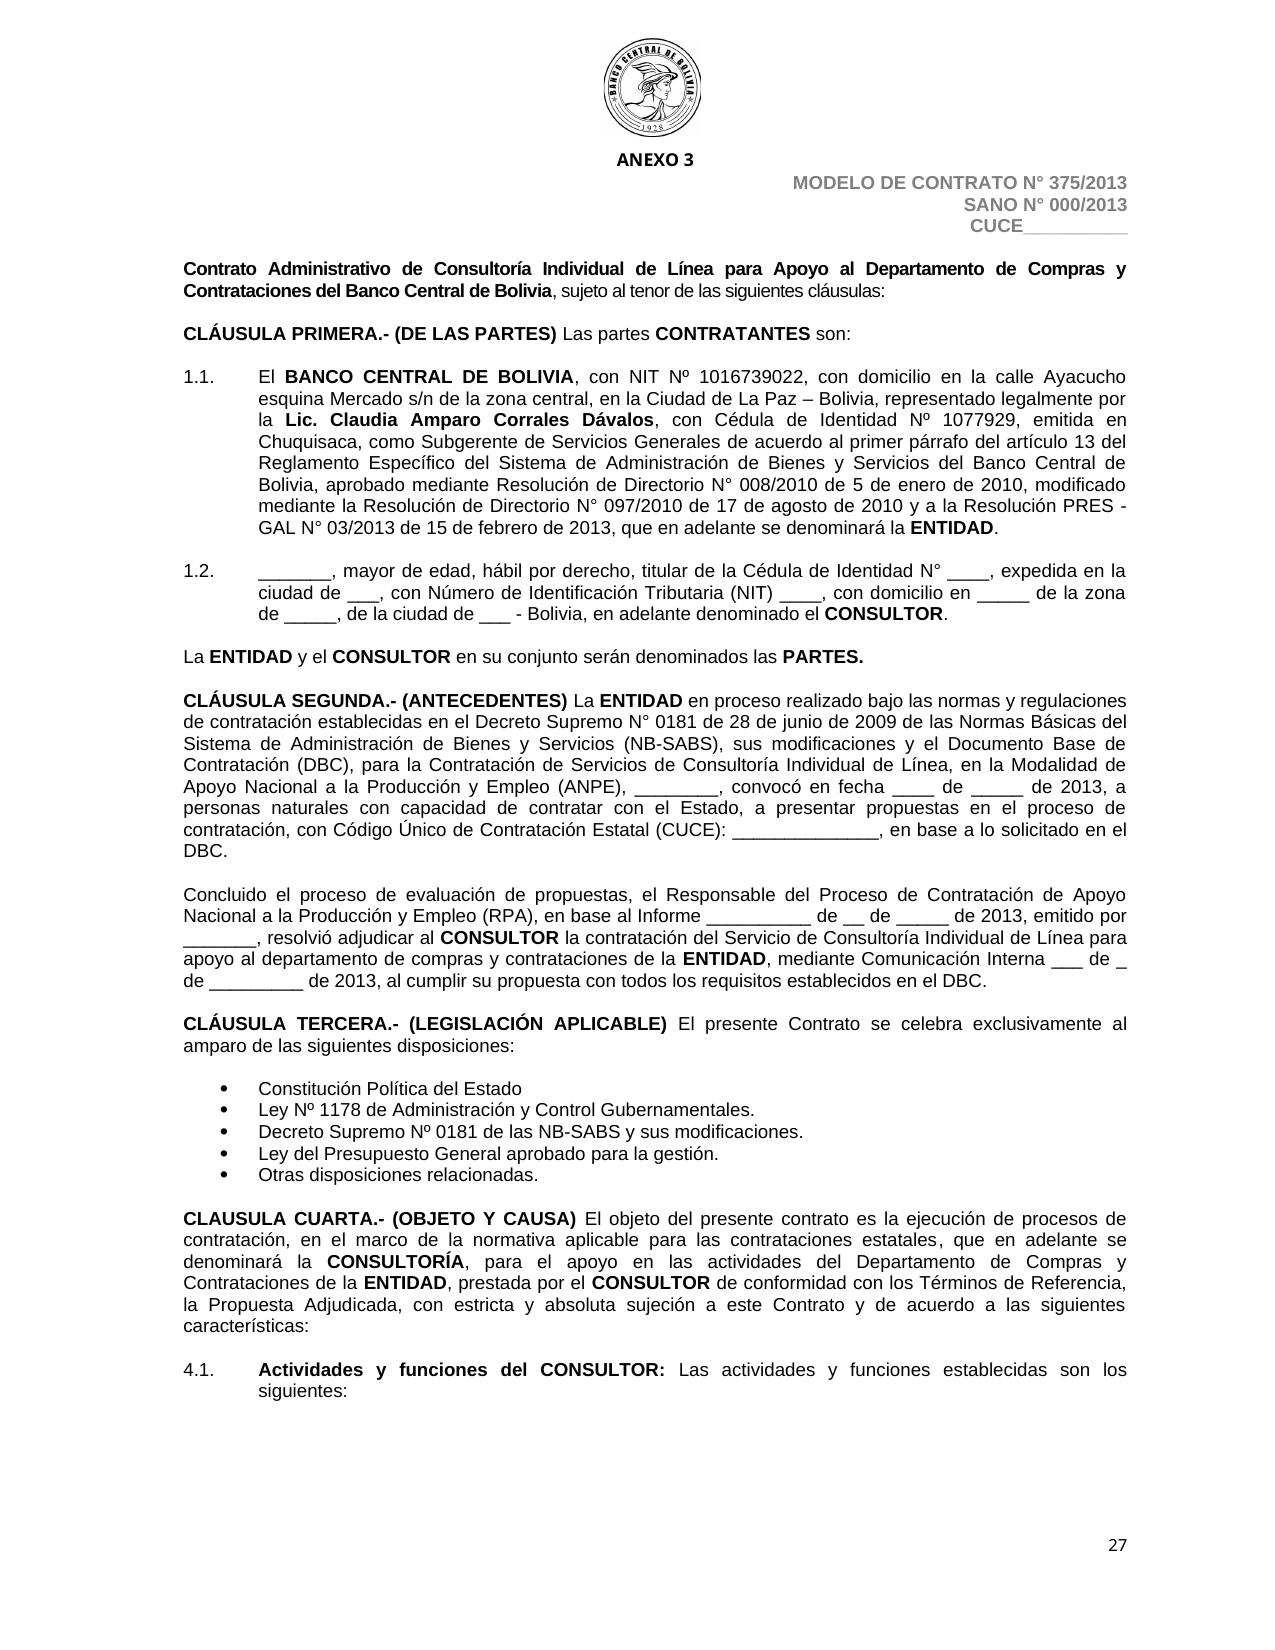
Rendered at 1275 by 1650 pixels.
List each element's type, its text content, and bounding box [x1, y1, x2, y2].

list Ley Nº 1178 de Administración y Control Gubernamentales. [221, 1099, 1127, 1121]
list El BANCO CENTRAL DE BOLIVIA, con NIT Nº 1016739022, con domicilio en la calle Ayacucho esquina Mercado s/n de la zona central, en la Ciudad de La Paz – Bolivia, representado legalmente por la Lic. Claudia Amparo Corrales Dávalos, con Cédula de Identidad Nº 1077929, emitida en Chuquisaca, como Subgerente de Servicios Generales de acuerdo al primer párrafo del artículo 13 del Reglamento Específico del Sistema de Administración de Bienes y Servicios del Banco Central de Bolivia, aprobado mediante Resolución de Directorio N° 008/2010 de 5 de enero de 2010, modificado mediante la Resolución de Directorio N° 097/2010 de 17 de agosto de 2010 y a la Resolución PRES - GAL N° 03/2013 de 15 de febrero de 2013, que en adelante se denominará la ENTIDAD. [183, 366, 1127, 538]
list Otras disposiciones relacionadas. [221, 1164, 1127, 1186]
text CLAUSULA CUARTA.- (OBJETO Y CAUSA) El objeto del presente contrato es la ejecución de procesos de contratación, en el marco de la normativa aplicable para las contrataciones estatales, que en adelante se denominará la CONSULTORÍA, para el apoyo en las actividades del Departamento de Compras y Contrataciones de la ENTIDAD, prestada por el CONSULTOR de conformidad con los Términos de Referencia, la Propuesta Adjudicada, con estricta y absoluta sujeción a este Contrato y de acuerdo a las siguientes características: [183, 1207, 1127, 1337]
text CLÁUSULA TERCERA.- (LEGISLACIÓN APLICABLE) El presente Contrato se celebra exclusivamente al amparo de las siguientes disposiciones: [183, 1013, 1127, 1056]
text ANEXO 3 [183, 148, 1127, 172]
text CUCE__________ [183, 215, 1127, 237]
list Actividades y funciones del CONSULTOR: Las actividades y funciones establecidas son los siguientes: [183, 1358, 1127, 1401]
list Constitución Política del Estado [221, 1077, 1127, 1099]
text Concluido el proceso de evaluación de propuestas, el Responsable del Proceso de Contratación de Apoyo Nacional a la Producción y Empleo (RPA), en base al Informe __________ de __ de _____ de 2013, emitido por _______, resolvió adjudicar al CONSULTOR la contratación del Servicio de Consultoría Individual de Línea para apoyo al departamento de compras y contrataciones de la ENTIDAD, mediante Comunicación Interna ___ de _ de _________ de 2013, al cumplir su propuesta con todos los requisitos establecidos en el DBC. [183, 883, 1127, 991]
text CLÁUSULA SEGUNDA.- (ANTECEDENTES) La ENTIDAD en proceso realizado bajo las normas y regulaciones de contratación establecidas en el Decreto Supremo N° 0181 de 28 de junio de 2009 de las Normas Básicas del Sistema de Administración de Bienes y Servicios (NB-SABS), sus modificaciones y el Documento Base de Contratación (DBC), para la Contratación de Servicios de Consultoría Individual de Línea, en la Modalidad de Apoyo Nacional a la Producción y Empleo (ANPE), ________, convocó en fecha ____ de _____ de 2013, a personas naturales con capacidad de contratar con el Estado, a presentar propuestas en el proceso de contratación, con Código Único de Contratación Estatal (CUCE): ______________, en base a lo solicitado en el DBC. [183, 689, 1127, 862]
picture [603, 38, 701, 137]
list Ley del Presupuesto General aprobado para la gestión. [221, 1142, 1127, 1164]
text La ENTIDAD y el CONSULTOR en su conjunto serán denominados las PARTES. [183, 646, 1127, 668]
text SANO N° 000/2013 [183, 193, 1127, 215]
text Contrato Administrativo de Consultoría Individual de Línea para Apoyo al Departamento de Compras y Contrataciones del Banco Central de Bolivia, sujeto al tenor de las siguientes cláusulas: [183, 258, 1127, 301]
text CLÁUSULA PRIMERA.- (DE LAS PARTES) Las partes CONTRATANTES son: [183, 323, 1127, 344]
list Decreto Supremo Nº 0181 de las NB-SABS y sus modificaciones. [221, 1121, 1127, 1142]
text MODELO DE CONTRATO N° 375/2013 [183, 172, 1127, 193]
list _______, mayor de edad, hábil por derecho, titular de la Cédula de Identidad N° ____, expedida en la ciudad de ___, con Número de Identificación Tributaria (NIT) ____, con domicilio en _____ de la zona de _____, de la ciudad de ___ - Bolivia, en adelante denominado el CONSULTOR. [183, 560, 1127, 625]
